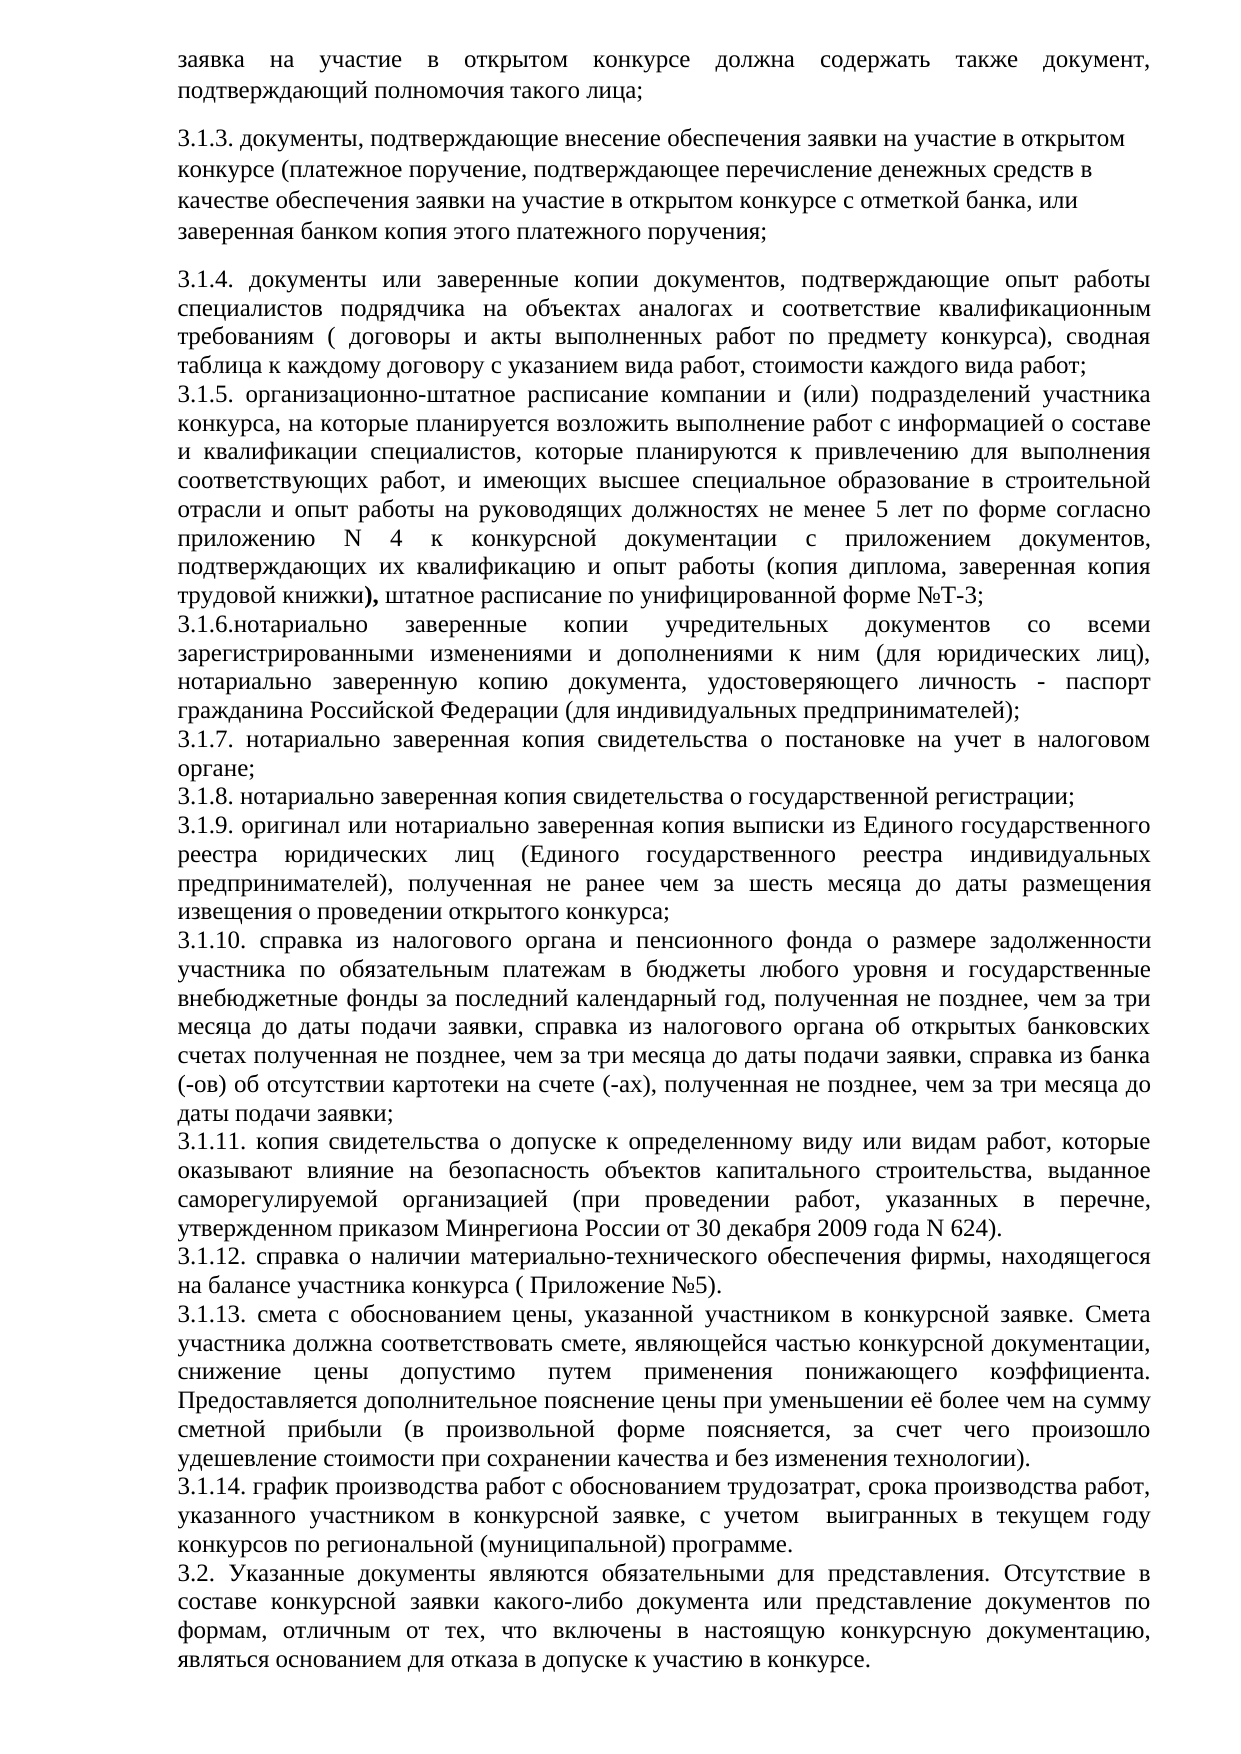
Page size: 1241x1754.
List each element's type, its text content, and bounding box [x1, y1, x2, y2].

text 3.1.4. документы или заверенные копии документов, подтверждающие опыт работы специалистов подрядчика на объектах аналогах и соответствие квалификационным требованиям ( договоры и акты выполненных работ по предмету конкурса), сводная таблица к каждому договору с указанием вида работ, стоимости каждого вида работ; [177, 264, 1152, 379]
text 3.1.6.нотариально заверенные копии учредительных документов со всеми зарегистрированными изменениями и дополнениями к ним (для юридических лиц), нотариально заверенную копию документа, удостоверяющего личность - паспорт гражданина Российской Федерации (для индивидуальных предпринимателей); [177, 609, 1152, 724]
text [177, 44, 1152, 104]
text 3.1.9. оригинал или нотариально заверенная копия выписки из Единого государственного реестра юридических лиц (Единого государственного реестра индивидуальных предпринимателей), полученная не ранее чем за шесть месяца до даты размещения извещения о проведении открытого конкурса; [177, 810, 1152, 925]
text 3.1.10. справка из налогового органа и пенсионного фонда о размере задолженности участника по обязательным платежам в бюджеты любого уровня и государственные внебюджетные фонды за последний календарный год, полученная не позднее, чем за три месяца до даты подачи заявки, справка из налогового органа об открытых банковских счетах полученная не позднее, чем за три месяца до даты подачи заявки, справка из банка (-ов) об отсутствии картотеки на счете (-ах), полученная не позднее, чем за три месяца до даты подачи заявки; [177, 925, 1152, 1126]
text 3.1.5. организационно-штатное расписание компании и (или) подразделений участника конкурса, на которые планируется возложить выполнение работ с информацией о составе и квалификации специалистов, которые планируются к привлечению для выполнения соответствующих работ, и имеющих высшее специальное образование в строительной отрасли и опыт работы на руководящих должностях не менее 5 лет по форме согласно приложению N 4 к конкурсной документации с приложением документов, подтверждающих их квалификацию и опыт работы (копия диплома, заверенная копия трудовой книжки), штатное расписание по унифицированной форме №Т-3; [177, 379, 1152, 609]
text 3.1.14. график производства работ с обоснованием трудозатрат, срока производства работ, указанного участником в конкурсной заявке, с учетом выигранных в текущем году конкурсов по региональной (муниципальной) программе. [177, 1471, 1152, 1558]
text 3.1.13. смета с обоснованием цены, указанной участником в конкурсной заявке. Смета участника должна соответствовать смете, являющейся частью конкурсной документации, снижение цены допустимо путем применения понижающего коэффициента. Предоставляется дополнительное пояснение цены при уменьшении её более чем на сумму сметной прибыли (в произвольной форме поясняется, за счет чего произошло удешевление стоимости при сохранении качества и без изменения технологии). [177, 1299, 1152, 1471]
text 3.1.12. справка о наличии материально-технического обеспечения фирмы, находящегося на балансе участника конкурса ( Приложение №5). [177, 1241, 1152, 1299]
text 3.1.11. копия свидетельства о допуске к определенному виду или видам работ, которые оказывают влияние на безопасность объектов капитального строительства, выданное саморегулируемой организацией (при проведении работ, указанных в перечне, утвержденном приказом Минрегиона России от 30 декабря 2009 года N 624). [177, 1126, 1152, 1241]
text 3.1.8. нотариально заверенная копия свидетельства о государственной регистрации; [177, 781, 1152, 810]
text 3.1.3. документы, подтверждающие внесение обеспечения заявки на участие в открытом конкурсе (платежное поручение, подтверждающее перечисление денежных средств в качестве обеспечения заявки на участие в открытом конкурсе с отметкой банка, или заверенная банком копия этого платежного поручения; [177, 123, 1152, 245]
text 3.2. Указанные документы являются обязательными для представления. Отсутствие в составе конкурсной заявки какого-либо документа или представление документов по формам, отличным от тех, что включены в настоящую конкурсную документацию, являться основанием для отказа в допуске к участию в конкурсе. [177, 1558, 1152, 1673]
text 3.1.7. нотариально заверенная копия свидетельства о постановке на учет в налоговом органе; [177, 724, 1152, 781]
